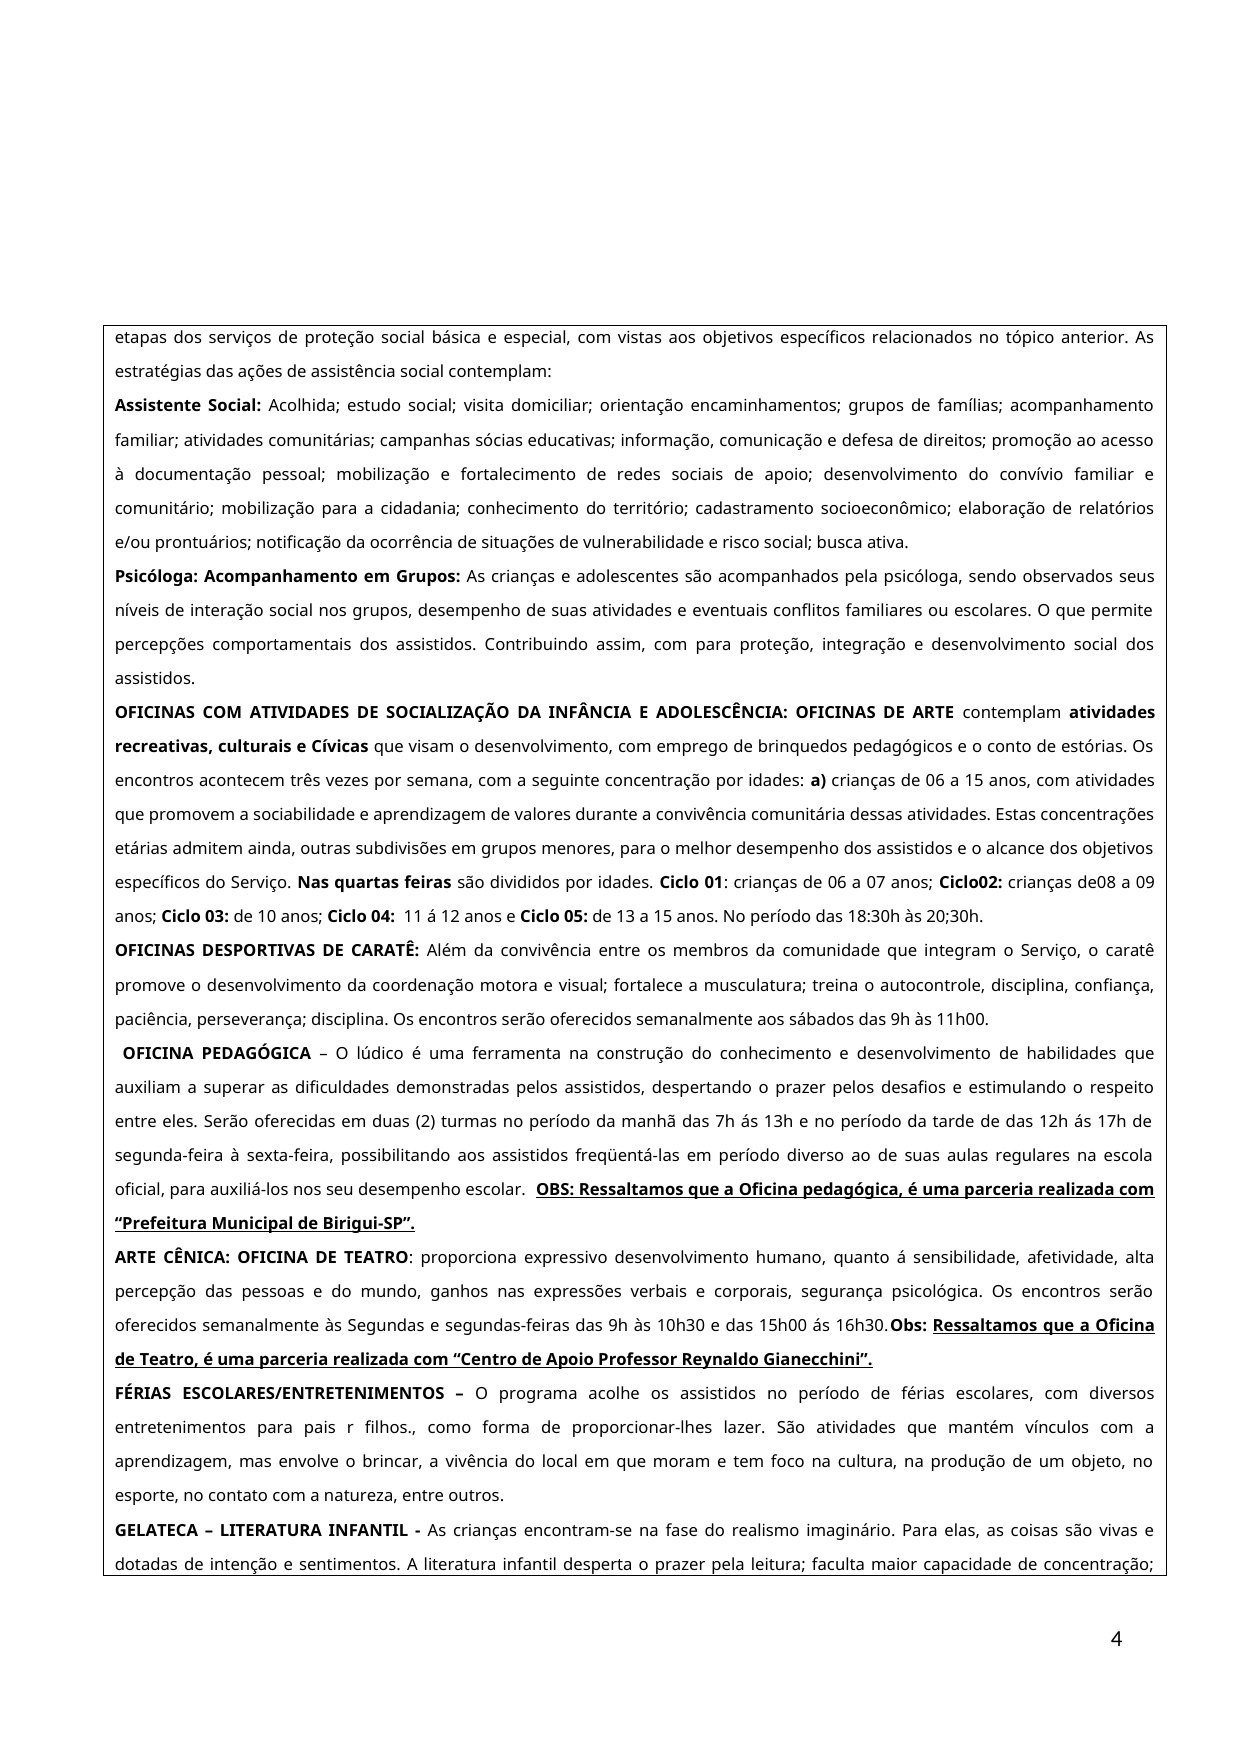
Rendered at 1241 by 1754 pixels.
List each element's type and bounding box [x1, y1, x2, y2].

table_header [104, 326, 1166, 1575]
